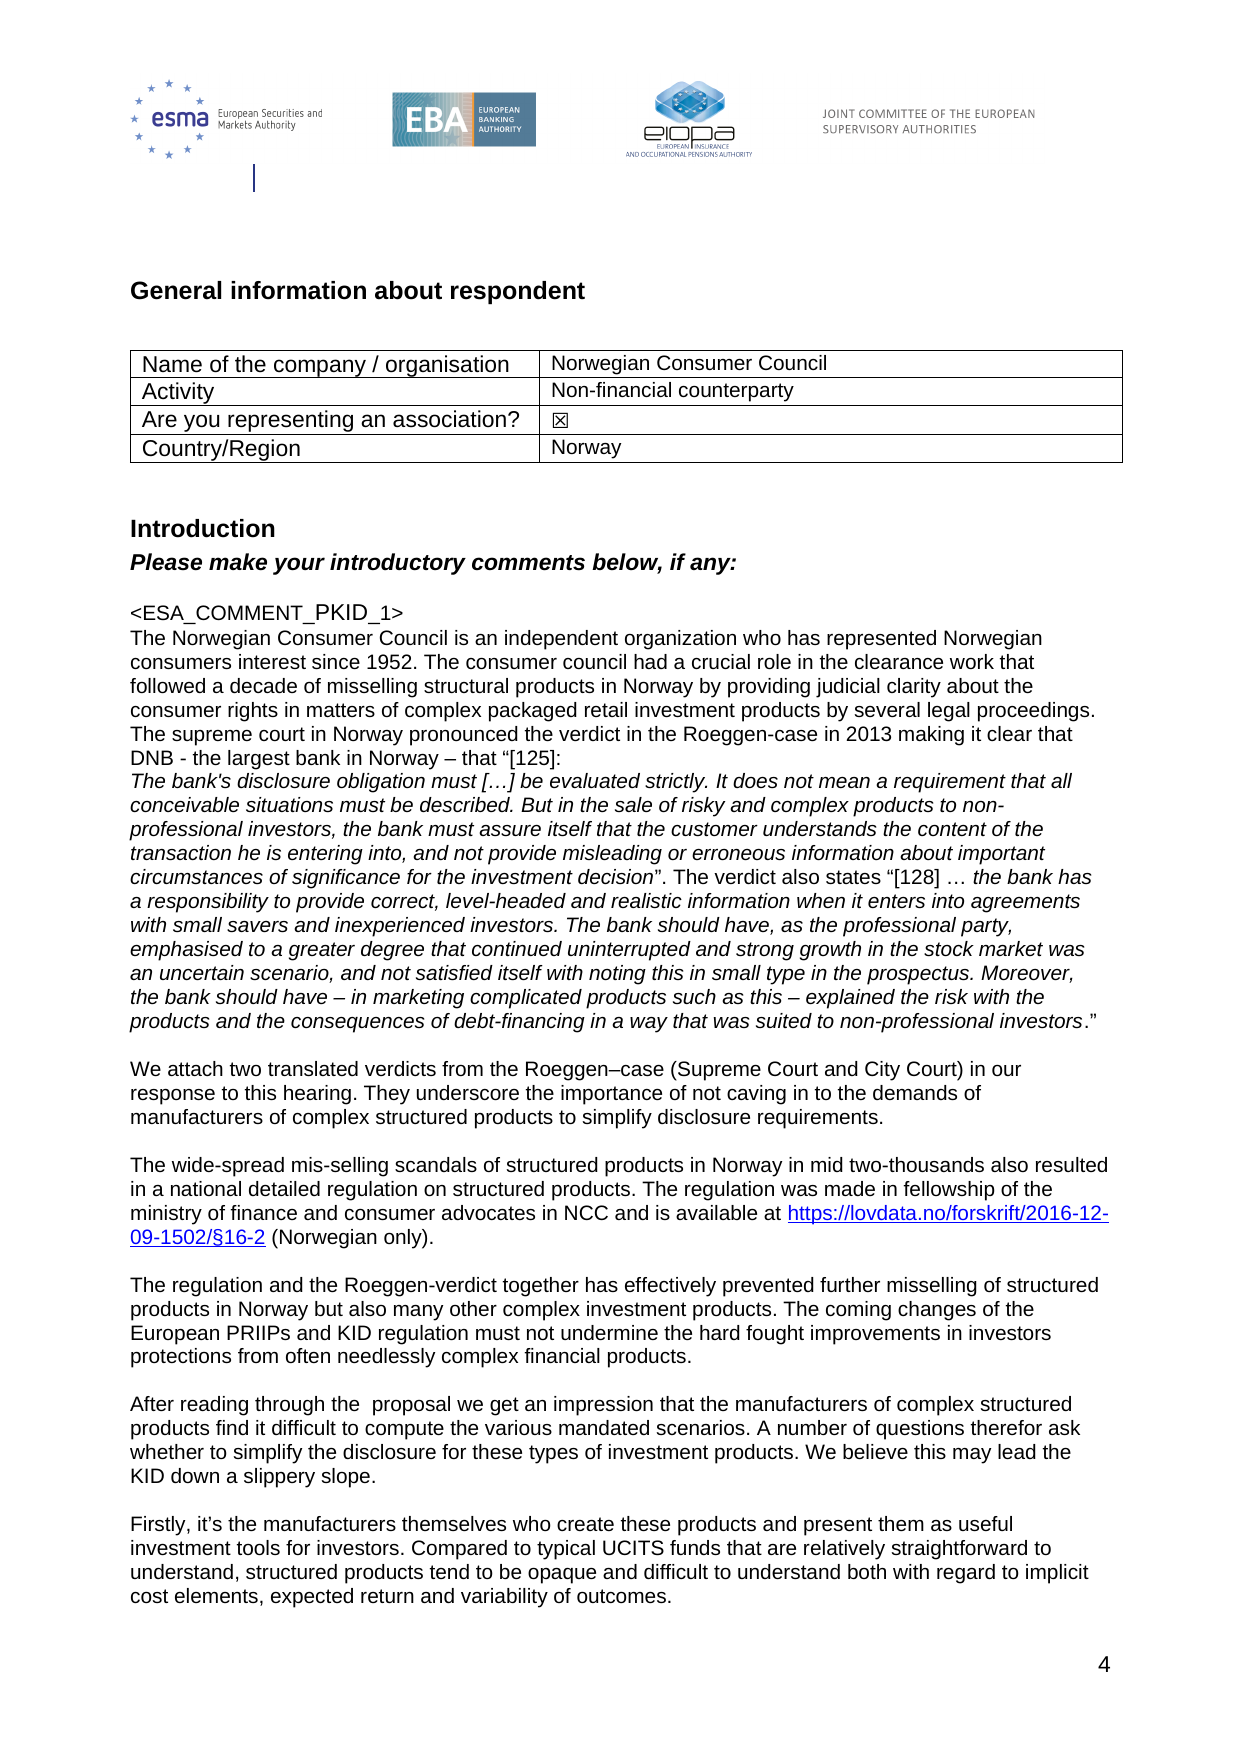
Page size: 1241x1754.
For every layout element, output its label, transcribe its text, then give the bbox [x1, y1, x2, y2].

text Please make your introductory comments below, if any: [130, 549, 1110, 575]
table_cell Country/Region [131, 435, 539, 462]
text The Norwegian Consumer Council is an independent organization who has represented Norwegian consumers interest since 1952. The consumer council had a crucial role in the clearance work that followed a decade of misselling structural products in Norway by providing judicial clarity about the consumer rights in matters of complex packaged retail investment products by several legal proceedings. [130, 626, 1110, 721]
subtitle General information about respondent [130, 276, 1110, 305]
text The wide-spread mis-selling scandals of structured products in Norway in mid two-thousands also resulted in a national detailed regulation on structured products. The regulation was made in fellowship of the ministry of finance and consumer advocates in NCC and is available at https://lovdata.no/forskrift/2016-12-09-1502/§16-2 (Norwegian only). [130, 1153, 1110, 1248]
text We attach two translated verdicts from the Roeggen–case (Supreme Court and City Court) in our response to this hearing. They underscore the importance of not caving in to the demands of manufacturers of complex structured products to simplify disclosure requirements. [130, 1057, 1110, 1129]
table_cell [540, 378, 1122, 405]
text Firstly, it’s the manufacturers themselves who create these products and present them as useful investment tools for investors. Compared to typical UCITS funds that are relatively straightforward to understand, structured products tend to be opaque and difficult to understand both with regard to implicit cost elements, expected return and variability of outcomes. [130, 1512, 1110, 1608]
table_cell Are you representing an association? [131, 406, 539, 434]
text The regulation and the Roeggen-verdict together has effectively prevented further misselling of structured products in Norway but also many other complex investment products. The coming changes of the European PRIIPs and KID regulation must not undermine the hard fought improvements in investors protections from often needlessly complex financial products. [130, 1272, 1110, 1368]
text The bank's disclosure obligation must […] be evaluated strictly. It does not mean a requirement that all conceivable situations must be described. But in the sale of risky and complex products to non-professional investors, the bank must assure itself that the customer understands the content of the transaction he is entering into, and not provide misleading or erroneous information about important circumstances of significance for the investment decision”. The verdict also states “[128] … the bank has a responsibility to provide correct, level-headed and realistic information when it enters into agreements with small savers and inexperienced investors. The bank should have, as the professional party, emphasised to a greater degree that continued uninterrupted and strong growth in the stock market was an uncertain scenario, and not satisfied itself with noting this in small type in the prospectus. Moreover, the bank should have – in marketing complicated products such as this – explained the risk with the products and the consequences of debt-financing in a way that was suited to non-professional investors.” [130, 769, 1110, 1033]
subtitle Introduction [130, 514, 1110, 543]
table_cell Activity [131, 378, 539, 405]
text The supreme court in Norway pronounced the verdict in the Roeggen-case in 2013 making it clear that DNB - the largest bank in Norway – that “[125]: [130, 721, 1110, 769]
picture [129, 73, 1045, 164]
text <ESA_COMMENT_PKID_1> [130, 599, 1110, 626]
text After reading through the proposal we get an impression that the manufacturers of complex structured products find it difficult to compute the various mandated scenarios. A number of questions therefor ask whether to simplify the disclosure for these types of investment products. We believe this may lead the KID down a slippery slope. [130, 1392, 1110, 1488]
table_header Name of the company / organisation [131, 351, 539, 377]
